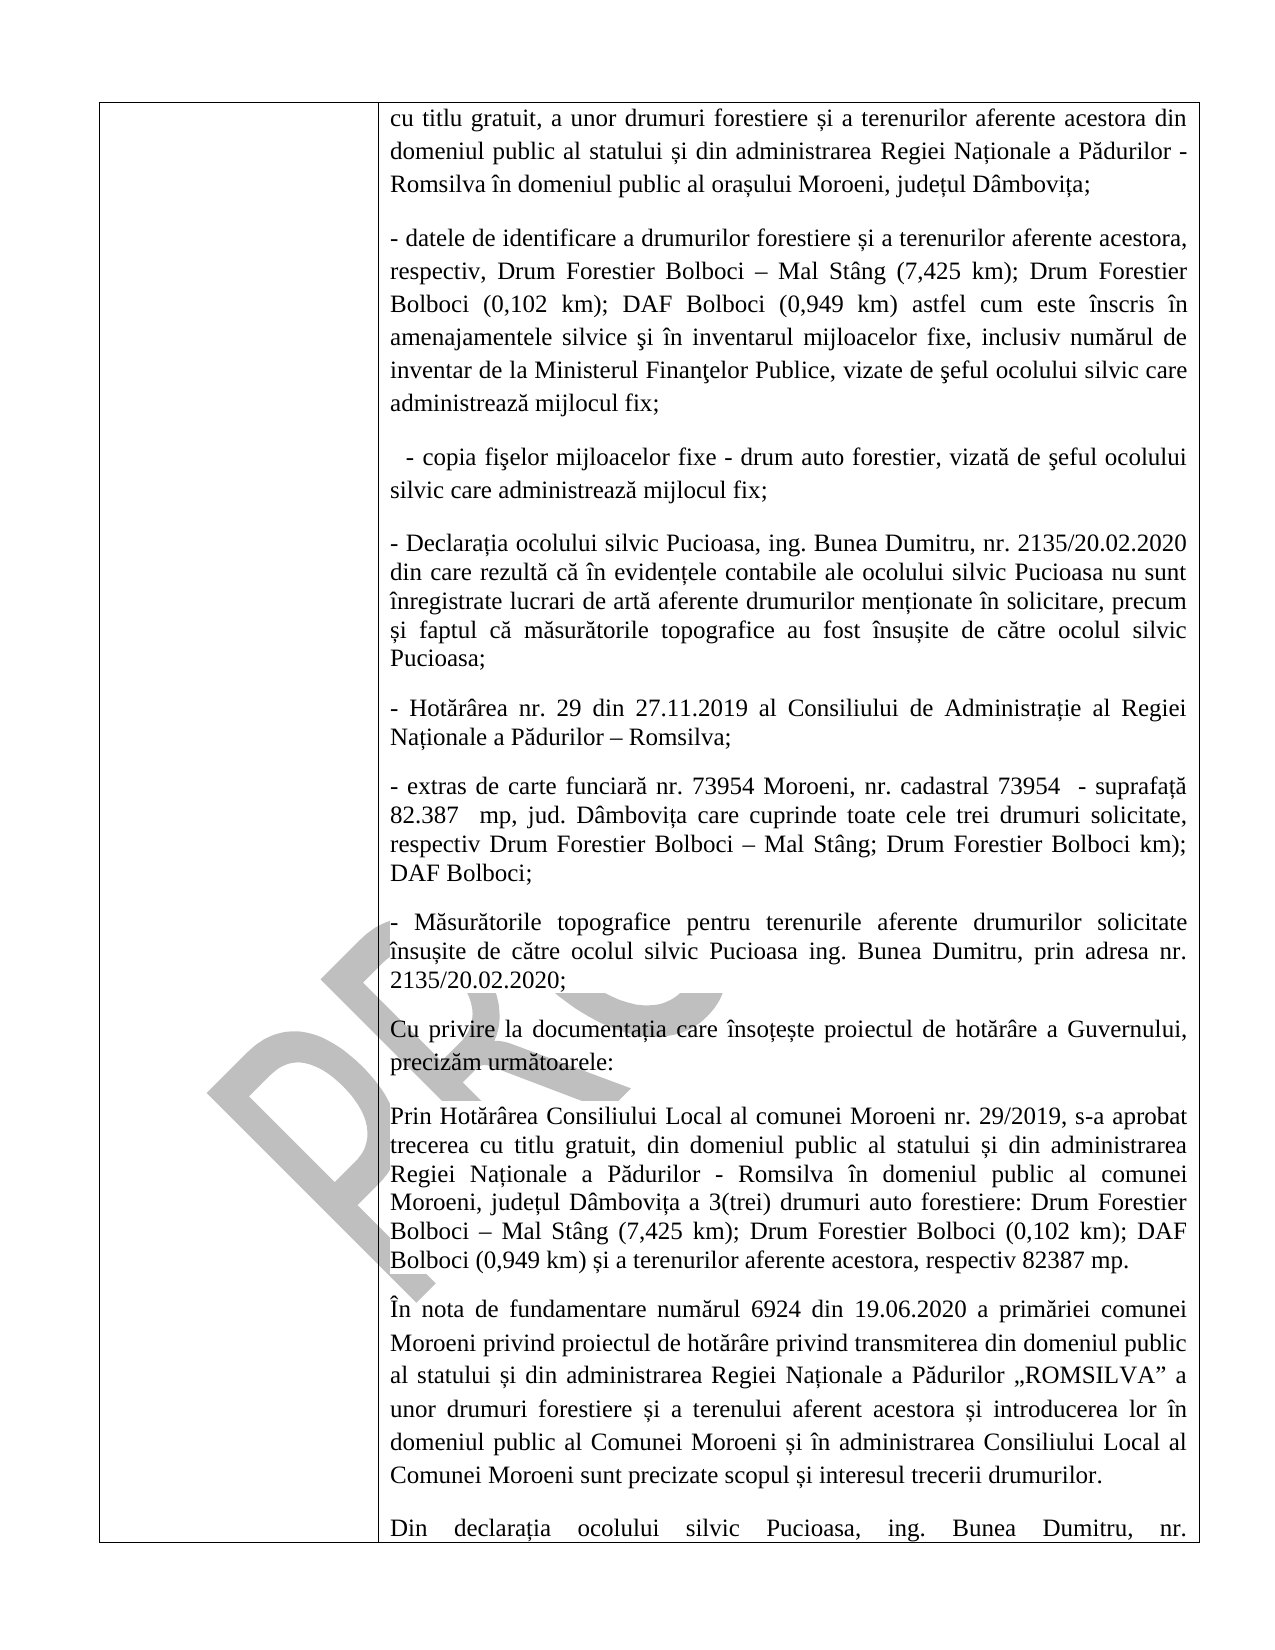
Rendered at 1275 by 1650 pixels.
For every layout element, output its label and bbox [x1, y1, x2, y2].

table_cell [379, 103, 1199, 1542]
table_cell [100, 103, 378, 1542]
